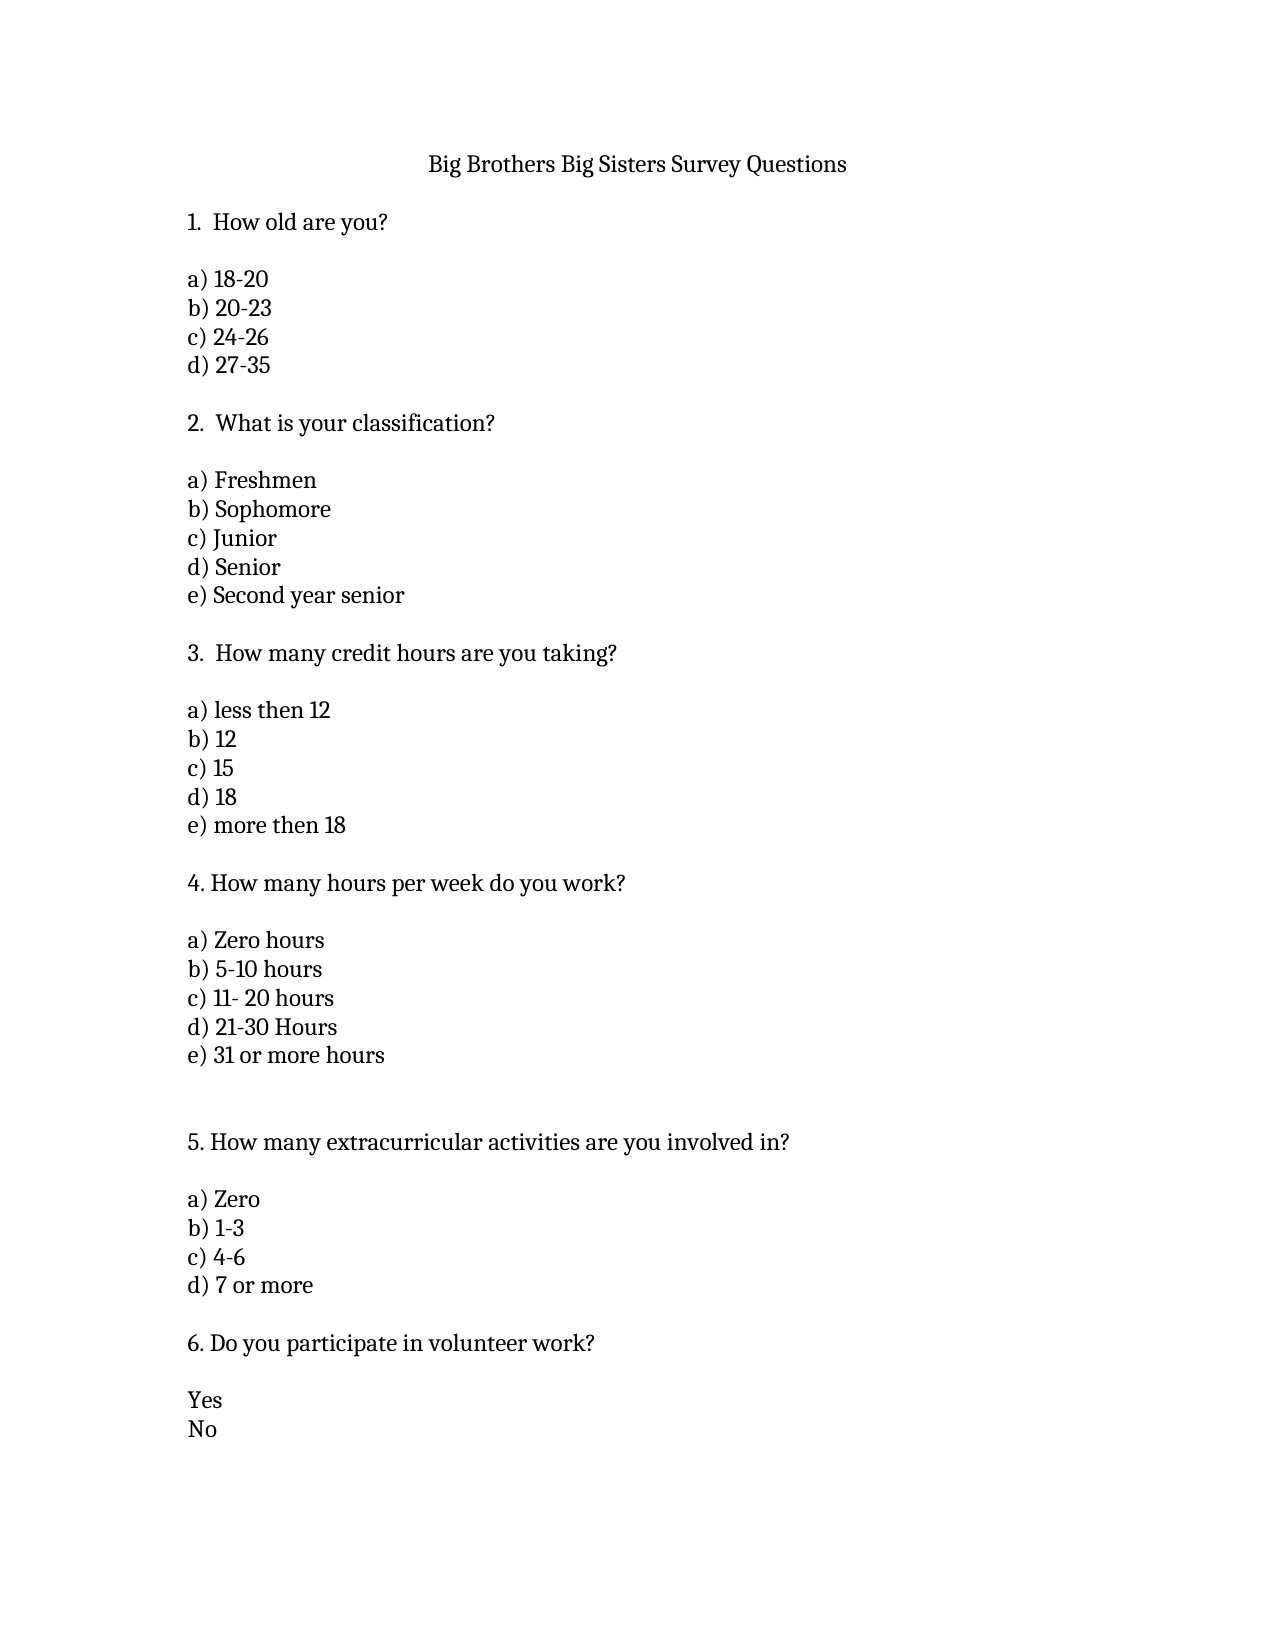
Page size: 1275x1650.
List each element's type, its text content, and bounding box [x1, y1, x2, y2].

text Big Brothers Big Sisters Survey Questions [187, 150, 1087, 179]
text d) 21-30 Hours [187, 1012, 1087, 1041]
text c) 24-26 [187, 322, 1087, 351]
text d) 18 [187, 782, 1087, 811]
text c) 4-6 [187, 1242, 1087, 1271]
text a) less then 12 [187, 696, 1087, 725]
text b) Sophomore [187, 495, 1087, 524]
text a) Zero [187, 1185, 1087, 1214]
text 4. How many hours per week do you work? [187, 869, 1087, 897]
text a) Zero hours [187, 926, 1087, 955]
text c) Junior [187, 524, 1087, 552]
text b) 12 [187, 725, 1087, 754]
text 5. How many extracurricular activities are you involved in? [187, 1127, 1087, 1156]
text d) 7 or more [187, 1271, 1087, 1300]
text a) 18-20 [187, 265, 1087, 294]
text b) 20-23 [187, 294, 1087, 322]
text No [187, 1415, 1087, 1444]
text c) 11- 20 hours [187, 984, 1087, 1012]
text d) Senior [187, 552, 1087, 581]
text 6. Do you participate in volunteer work? [187, 1329, 1087, 1357]
text 3. How many credit hours are you taking? [187, 639, 1087, 667]
text a) Freshmen [187, 466, 1087, 495]
text d) 27-35 [187, 351, 1087, 380]
text Yes [187, 1386, 1087, 1415]
text b) 1-3 [187, 1214, 1087, 1242]
text e) more then 18 [187, 811, 1087, 840]
text b) 5-10 hours [187, 955, 1087, 984]
text 2. What is your classification? [187, 409, 1087, 437]
text e) 31 or more hours [187, 1041, 1087, 1070]
text c) 15 [187, 754, 1087, 782]
text e) Second year senior [187, 581, 1087, 610]
text 1. How old are you? [187, 207, 1087, 236]
